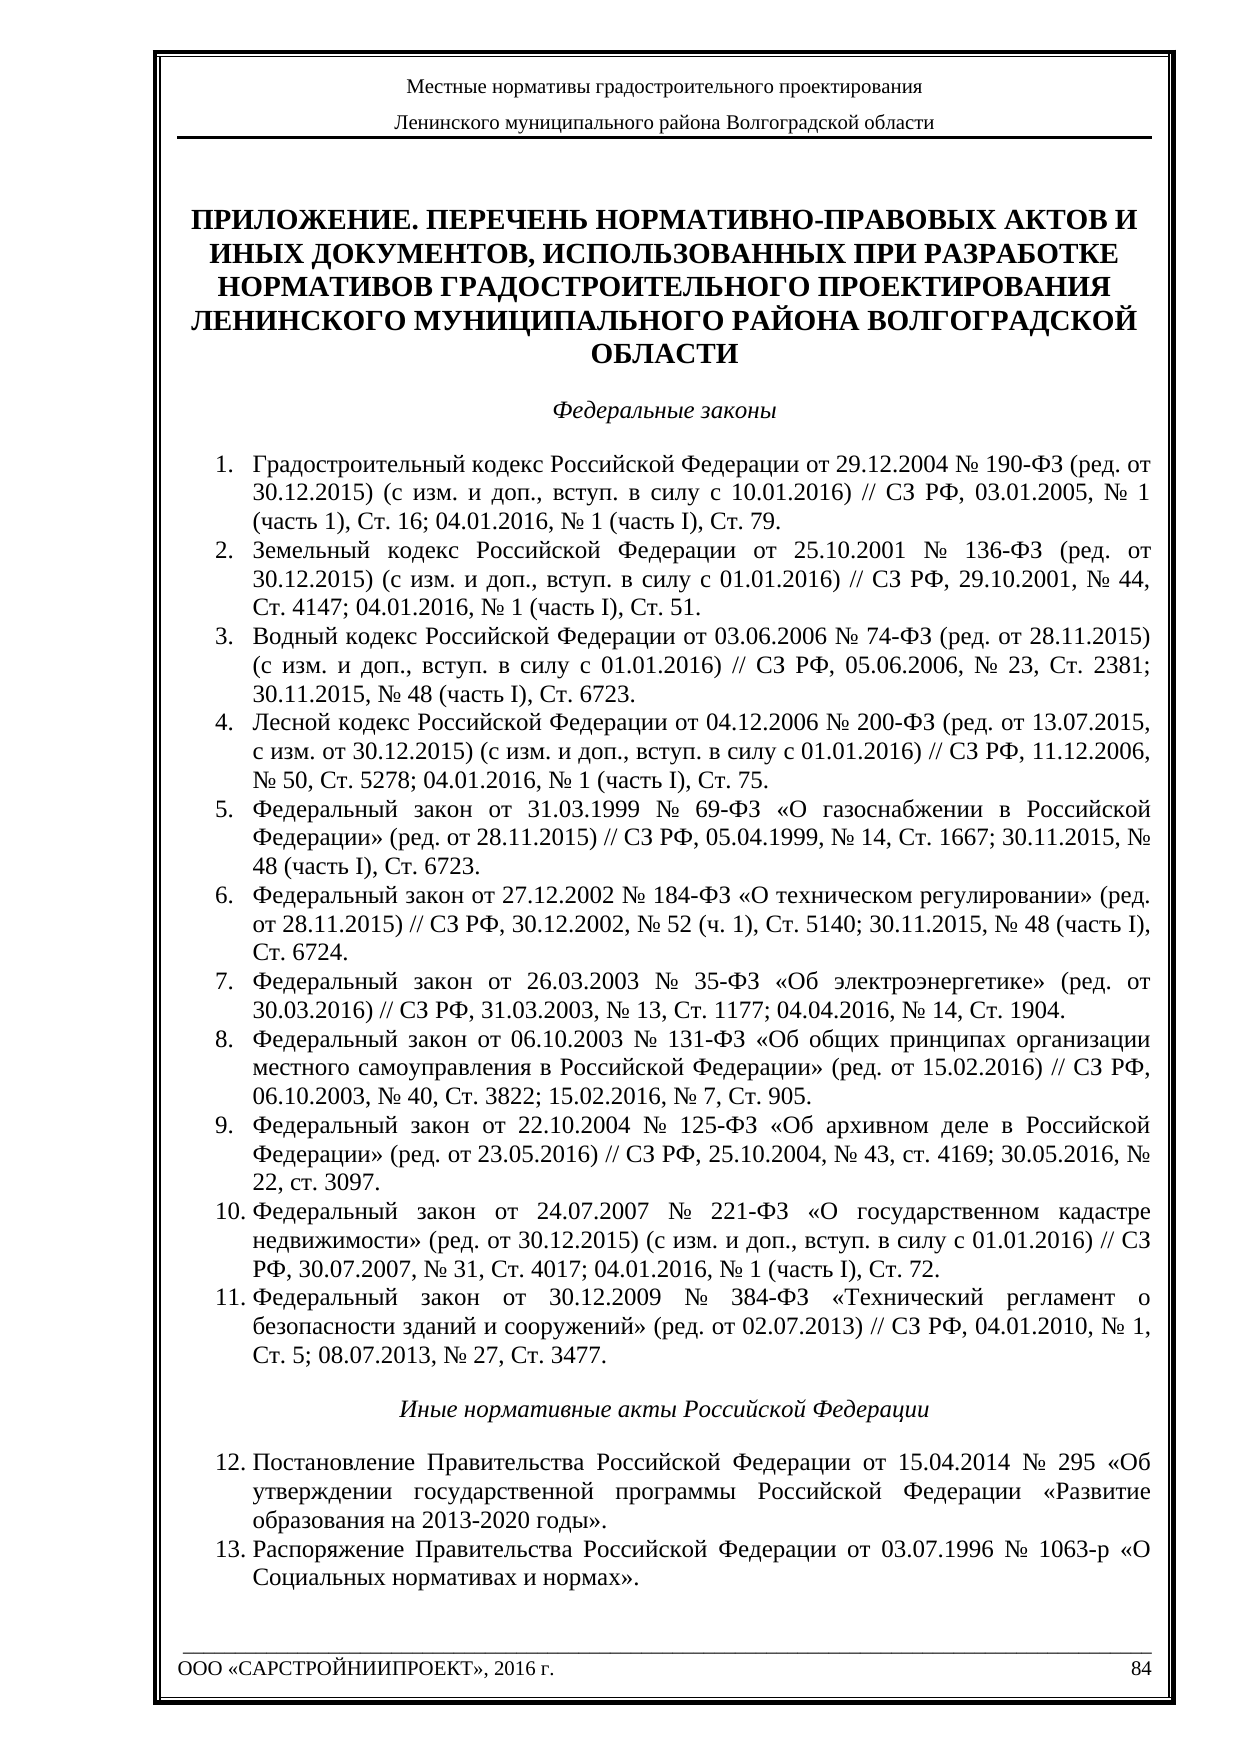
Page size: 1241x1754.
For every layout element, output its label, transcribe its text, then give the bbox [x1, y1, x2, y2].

list Федеральный закон от 31.03.1999 № 69-ФЗ «О газоснабжении в Российской Федерации» (ред. от 28.11.2015) // СЗ РФ, 05.04.1999, № 14, Ст. 1667; 30.11.2015, № 48 (часть I), Ст. 6723. [215, 794, 1152, 880]
list Постановление Правительства Российской Федерации от 15.04.2014 № 295 «Об утверждении государственной программы Российской Федерации «Развитие образования на 2013-2020 годы». [215, 1447, 1152, 1534]
list Распоряжение Правительства Российской Федерации от 03.07.1996 № 1063-р «О Социальных нормативах и нормах». [215, 1534, 1152, 1591]
list Федеральный закон от 24.07.2007 № 221-ФЗ «О государственном кадастре недвижимости» (ред. от 30.12.2015) (с изм. и доп., вступ. в силу с 01.01.2016) // СЗ РФ, 30.07.2007, № 31, Ст. 4017; 04.01.2016, № 1 (часть I), Ст. 72. [215, 1196, 1152, 1282]
list Градостроительный кодекс Российской Федерации от 29.12.2004 № 190-ФЗ (ред. от 30.12.2015) (с изм. и доп., вступ. в силу с 10.01.2016) // СЗ РФ, 03.01.2005, № 1 (часть 1), Ст. 16; 04.01.2016, № 1 (часть I), Ст. 79. [215, 449, 1152, 535]
subtitle Приложение. Перечень нормативно-правовых актов и иных документов, использованных при разработке нормативов градостроительного проектирования Ленинского муниципального района Волгоградской области [177, 202, 1152, 370]
list Федеральный закон от 06.10.2003 № 131-ФЗ «Об общих принципах организации местного самоуправления в Российской Федерации» (ред. от 15.02.2016) // СЗ РФ, 06.10.2003, № 40, Ст. 3822; 15.02.2016, № 7, Ст. 905. [215, 1024, 1152, 1110]
subtitle Федеральные законы [177, 395, 1152, 424]
list Федеральный закон от 30.12.2009 № 384-ФЗ «Технический регламент о безопасности зданий и сооружений» (ред. от 02.07.2013) // СЗ РФ, 04.01.2010, № 1, Ст. 5; 08.07.2013, № 27, Ст. 3477. [215, 1282, 1152, 1369]
list Федеральный закон от 22.10.2004 № 125-ФЗ «Об архивном деле в Российской Федерации» (ред. от 23.05.2016) // СЗ РФ, 25.10.2004, № 43, ст. 4169; 30.05.2016, № 22, ст. 3097. [215, 1110, 1152, 1196]
list Земельный кодекс Российской Федерации от 25.10.2001 № 136-ФЗ (ред. от 30.12.2015) (с изм. и доп., вступ. в силу с 01.01.2016) // СЗ РФ, 29.10.2001, № 44, Ст. 4147; 04.01.2016, № 1 (часть I), Ст. 51. [215, 535, 1152, 621]
list Водный кодекс Российской Федерации от 03.06.2006 № 74-ФЗ (ред. от 28.11.2015) (с изм. и доп., вступ. в силу с 01.01.2016) // СЗ РФ, 05.06.2006, № 23, Ст. 2381; 30.11.2015, № 48 (часть I), Ст. 6723. [215, 621, 1152, 707]
subtitle Иные нормативные акты Российской Федерации [177, 1394, 1152, 1422]
list Лесной кодекс Российской Федерации от 04.12.2006 № 200-ФЗ (ред. от 13.07.2015, с изм. от 30.12.2015) (с изм. и доп., вступ. в силу с 01.01.2016) // СЗ РФ, 11.12.2006, № 50, Ст. 5278; 04.01.2016, № 1 (часть I), Ст. 75. [215, 707, 1152, 794]
list Федеральный закон от 27.12.2002 № 184-ФЗ «О техническом регулировании» (ред. от 28.11.2015) // СЗ РФ, 30.12.2002, № 52 (ч. 1), Ст. 5140; 30.11.2015, № 48 (часть I), Ст. 6724. [215, 880, 1152, 966]
list Федеральный закон от 26.03.2003 № 35-ФЗ «Об электроэнергетике» (ред. от 30.03.2016) // СЗ РФ, 31.03.2003, № 13, Ст. 1177; 04.04.2016, № 14, Ст. 1904. [215, 966, 1152, 1024]
